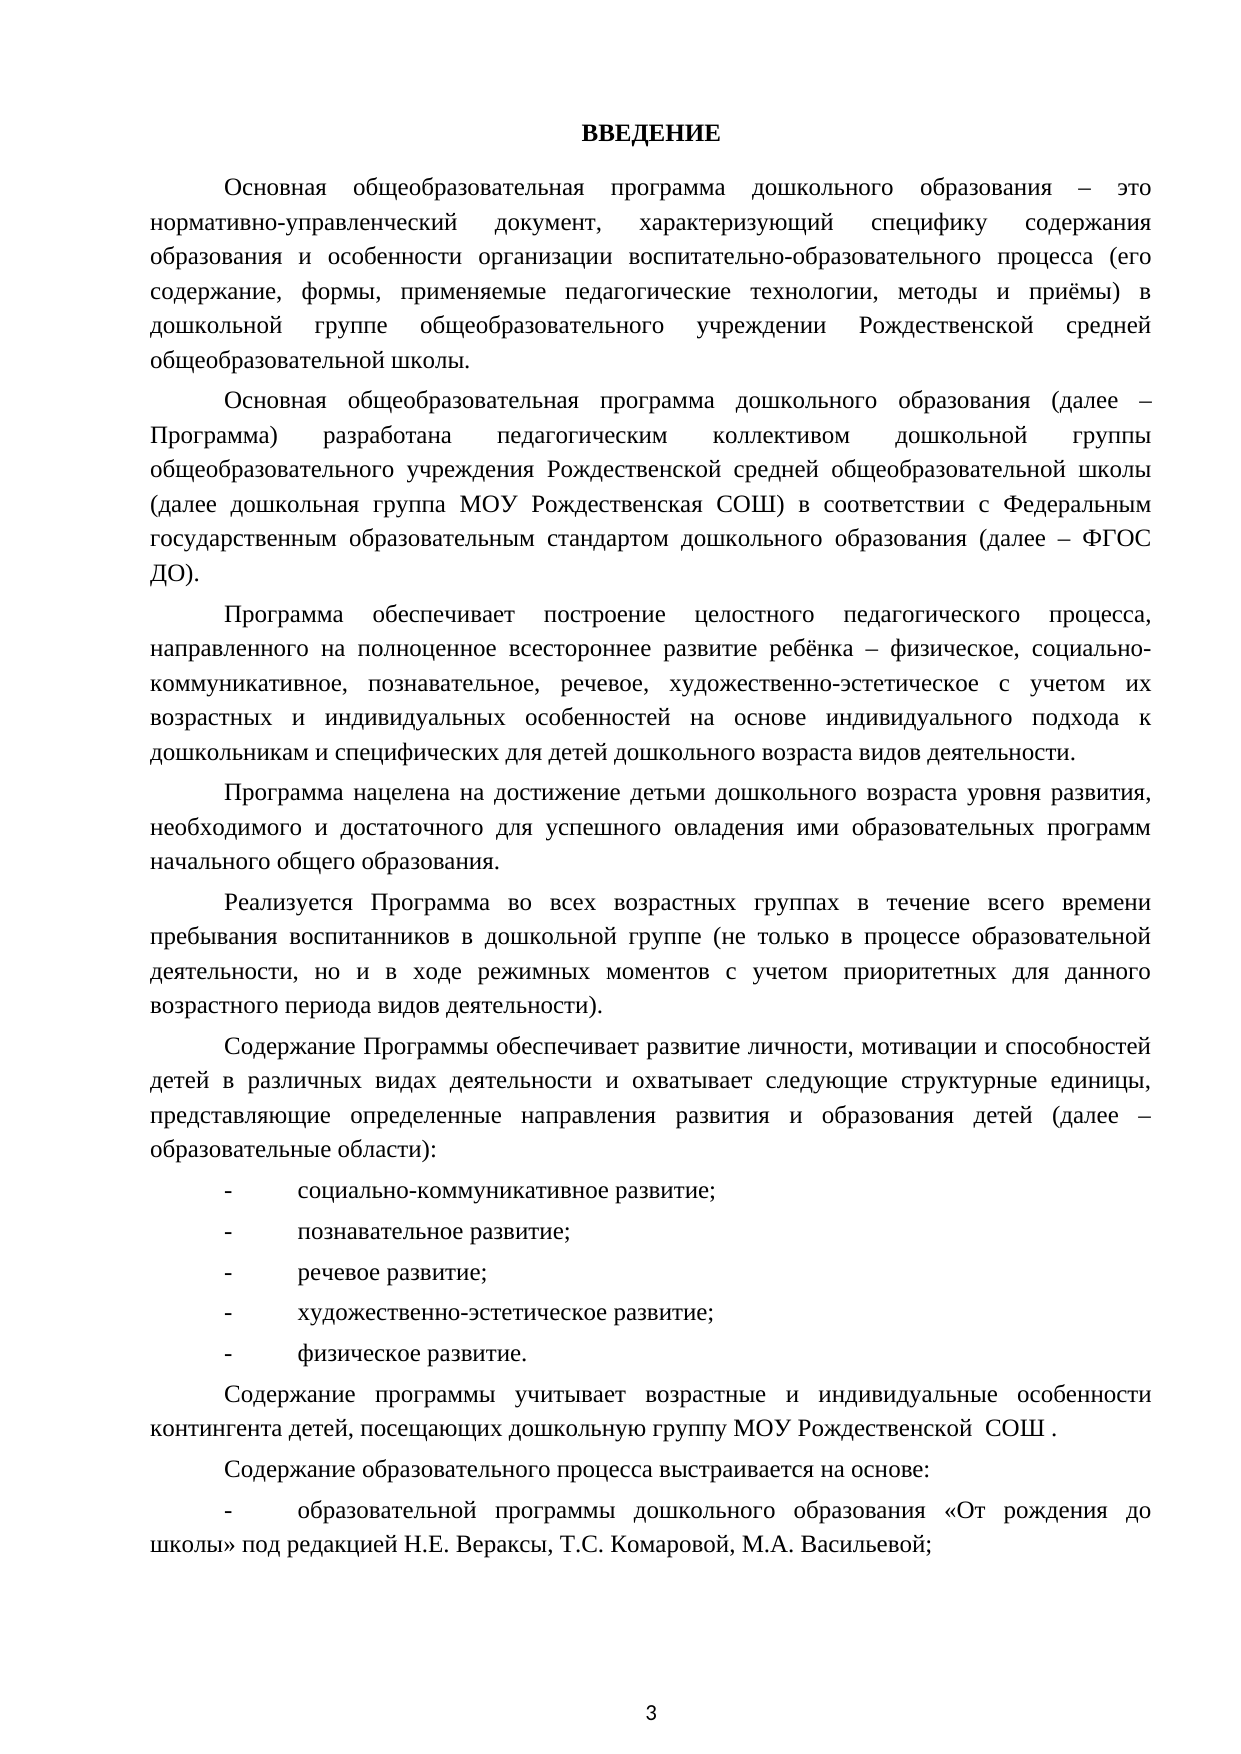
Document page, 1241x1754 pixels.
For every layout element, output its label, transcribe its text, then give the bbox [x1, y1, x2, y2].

text Реализуется Программа во всех возрастных группах в течение всего времени пребывания воспитанников в дошкольной группе (не только в процессе образовательной деятельности, но и в ходе режимных моментов с учетом приоритетных для данного возрастного периода видов деятельности). [150, 887, 1152, 1019]
text Содержание образовательного процесса выстраивается на основе: [150, 1454, 1152, 1483]
text - речевое развитие; [150, 1257, 1152, 1286]
text - физическое развитие. [150, 1338, 1152, 1367]
text Содержание Программы обеспечивает развитие личности, мотивации и способностей детей в различных видах деятельности и охватывает следующие структурные единицы, представляющие определенные направления развития и образования детей (далее – образовательные области): [150, 1031, 1152, 1163]
text Основная общеобразовательная программа дошкольного образования (далее – Программа) разработана педагогическим коллективом дошкольной группы общеобразовательного учреждения Рождественской средней общеобразовательной школы (далее дошкольная группа МОУ Рождественская СОШ) в соответствии с Федеральным государственным образовательным стандартом дошкольного образования (далее – ФГОС ДО). [150, 386, 1152, 587]
text - образовательной программы дошкольного образования «От рождения до школы» под редакцией Н.Е. Вераксы, Т.С. Комаровой, М.А. Васильевой; [150, 1495, 1152, 1558]
text Содержание программы учитывает возрастные и индивидуальные особенности контингента детей, посещающих дошкольную группу МОУ Рождественской СОШ . [150, 1379, 1152, 1442]
text Основная общеобразовательная программа дошкольного образования – это нормативно-управленческий документ, характеризующий специфику содержания образования и особенности организации воспитательно-образовательного процесса (его содержание, формы, применяемые педагогические технологии, методы и приёмы) в дошкольной группе общеобразовательного учреждении Рождественской средней общеобразовательной школы. [150, 172, 1152, 373]
text Программа обеспечивает построение целостного педагогического процесса, направленного на полноценное всестороннее развитие ребёнка – физическое, социально-коммуникативное, познавательное, речевое, художественно-эстетическое с учетом их возрастных и индивидуальных особенностей на основе индивидуального подхода к дошкольникам и специфических для детей дошкольного возраста видов деятельности. [150, 599, 1152, 765]
text Программа нацелена на достижение детьми дошкольного возраста уровня развития, необходимого и достаточного для успешного овладения ими образовательных программ начального общего образования. [150, 777, 1152, 875]
text - художественно-эстетическое развитие; [150, 1297, 1152, 1326]
text - социально-коммуникативное развитие; [150, 1175, 1152, 1204]
text ВВЕДЕНИЕ [150, 118, 1152, 147]
text - познавательное развитие; [150, 1216, 1152, 1245]
